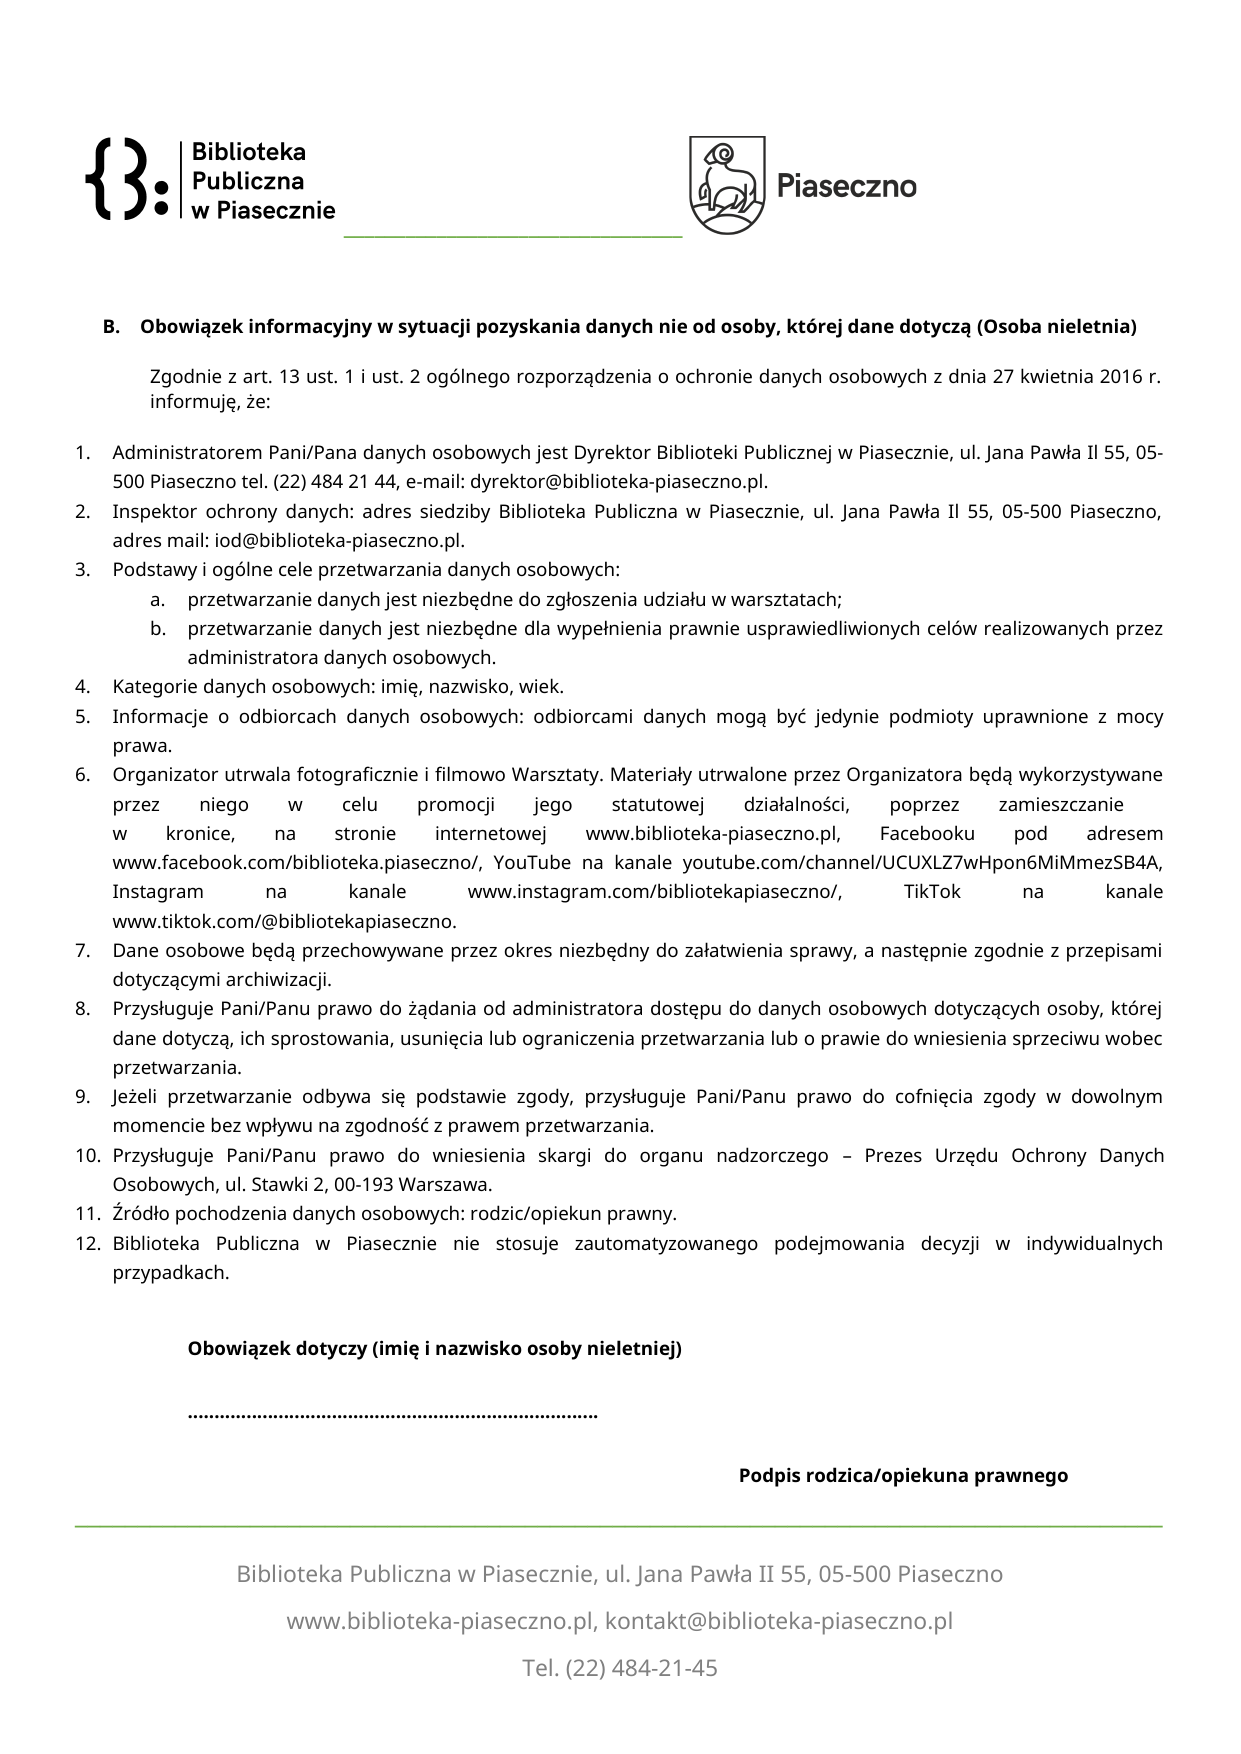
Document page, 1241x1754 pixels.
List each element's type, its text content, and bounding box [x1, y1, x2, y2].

text Podpis rodzica/opiekuna prawnego [665, 1462, 1165, 1488]
list Obowiązek informacyjny w sytuacji pozyskania danych nie od osoby, której dane dotyczą (Osoba nieletnia) [75, 313, 1164, 338]
text Obowiązek dotyczy (imię i nazwisko osoby nieletniej) [150, 1335, 1165, 1360]
list Kategorie danych osobowych: imię, nazwisko, wiek. [75, 674, 1164, 699]
picture [75, 124, 344, 235]
text Zgodnie z art. 13 ust. 1 i ust. 2 ogólnego rozporządzenia o ochronie danych osobowych z dnia 27 kwietnia 2016 r. informuję, że: [150, 363, 1164, 414]
list przetwarzanie danych jest niezbędne dla wypełnienia prawnie usprawiedliwionych celów realizowanych przez administratora danych osobowych. [150, 615, 1164, 670]
list Jeżeli przetwarzanie odbywa się podstawie zgody, przysługuje Pani/Panu prawo do cofnięcia zgody w dowolnym momencie bez wpływu na zgodność z prawem przetwarzania. [75, 1083, 1164, 1138]
list Inspektor ochrony danych: adres siedziby Biblioteka Publiczna w Piasecznie, ul. Jana Pawła Il 55, 05-500 Piaseczno, adres mail: iod@biblioteka-piaseczno.pl. [75, 498, 1164, 553]
list Przysługuje Pani/Panu prawo do żądania od administratora dostępu do danych osobowych dotyczących osoby, której dane dotyczą, ich sprostowania, usunięcia lub ograniczenia przetwarzania lub o prawie do wniesienia sprzeciwu wobec przetwarzania. [75, 996, 1164, 1080]
list Administratorem Pani/Pana danych osobowych jest Dyrektor Biblioteki Publicznej w Piasecznie, ul. Jana Pawła Il 55, 05-500 Piaseczno tel. (22) 484 21 44, e-mail: dyrektor@biblioteka-piaseczno.pl. [75, 439, 1164, 494]
list Biblioteka Publiczna w Piasecznie nie stosuje zautomatyzowanego podejmowania decyzji w indywidualnych przypadkach. [75, 1230, 1164, 1285]
list Podstawy i ogólne cele przetwarzania danych osobowych: [75, 557, 1164, 582]
list Informacje o odbiorcach danych osobowych: odbiorcami danych mogą być jedynie podmioty uprawnione z mocy prawa. [75, 703, 1165, 758]
list Dane osobowe będą przechowywane przez okres niezbędny do załatwienia sprawy, a następnie zgodnie z przepisami dotyczącymi archiwizacji. [75, 937, 1164, 992]
list Przysługuje Pani/Panu prawo do wniesienia skargi do organu nadzorczego – Prezes Urzędu Ochrony Danych Osobowych, ul. Stawki 2, 00-193 Warszawa. [75, 1142, 1165, 1197]
list Organizator utrwala fotograficznie i filmowo Warsztaty. Materiały utrwalone przez Organizatora będą wykorzystywane przez niego w celu promocji jego statutowej działalności, poprzez zamieszczanie w kronice, na stronie internetowej www.biblioteka-piaseczno.pl, Facebooku pod adresem www.facebook.com/biblioteka.piaseczno/, YouTube na kanale youtube.com/channel/UCUXLZ7wHpon6MiMmezSB4A, Instagram na kanale www.instagram.com/bibliotekapiaseczno/, TikTok na kanale www.tiktok.com/@bibliotekapiaseczno. [75, 762, 1164, 933]
picture [689, 136, 917, 235]
list przetwarzanie danych jest niezbędne do zgłoszenia udziału w warsztatach; [150, 586, 1164, 611]
text ............................................................................. [150, 1398, 1165, 1424]
list Źródło pochodzenia danych osobowych: rodzic/opiekun prawny. [75, 1201, 1164, 1226]
